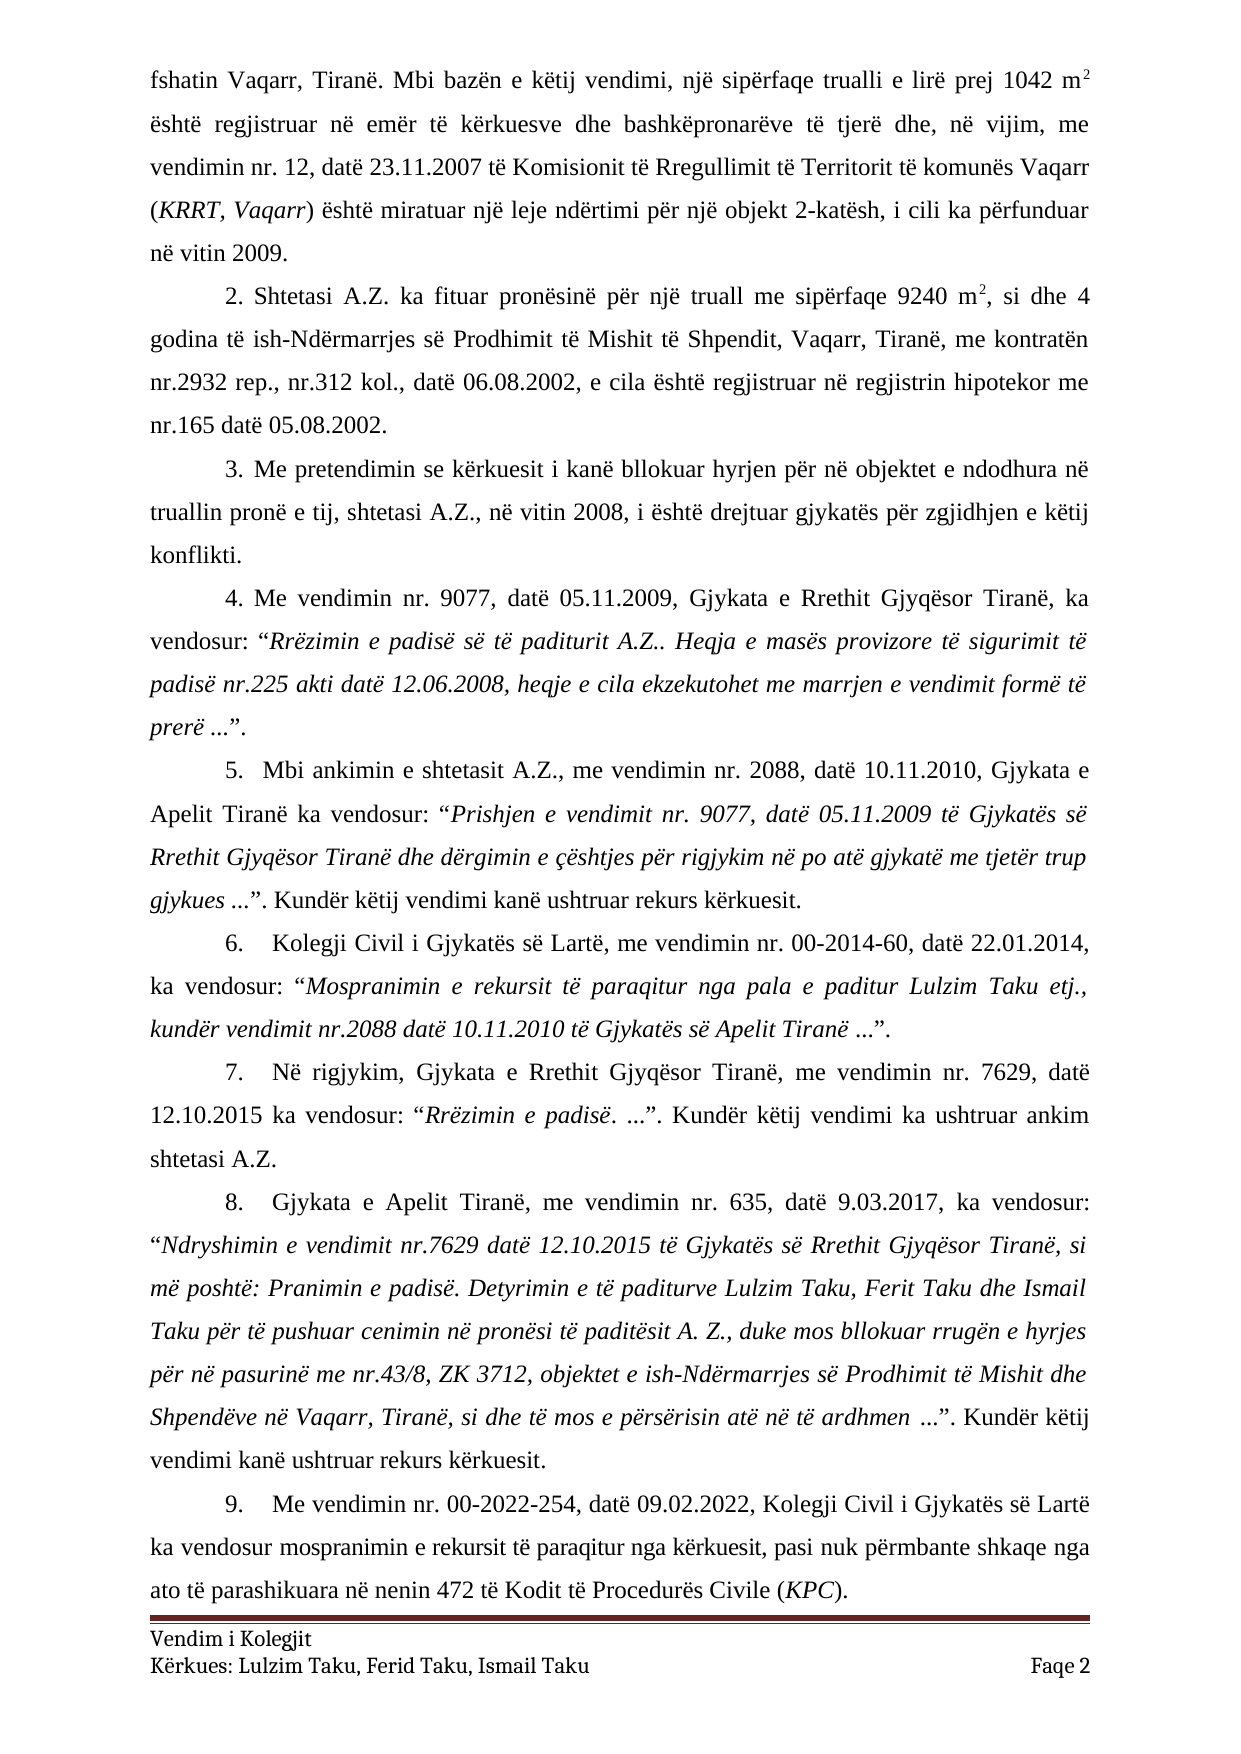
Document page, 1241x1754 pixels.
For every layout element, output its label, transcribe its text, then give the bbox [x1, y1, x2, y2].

list Shtetasi A.Z. ka fituar pronësinë për një truall me sipërfaqe 9240 m2, si dhe 4 godina të ish-Ndërmarrjes së Prodhimit të Mishit të Shpendit, Vaqarr, Tiranë, me kontratën nr.2932 rep., nr.312 kol., datë 06.08.2002, e cila është regjistruar në regjistrin hipotekor me nr.165 datë 05.08.2002. [150, 281, 1090, 439]
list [150, 66, 1090, 267]
list Me vendimin nr. 9077, datë 05.11.2009, Gjykata e Rrethit Gjyqësor Tiranë, ka vendosur: “Rrëzimin e padisë së të paditurit A.Z.. Heqja e masës provizore të sigurimit të padisë nr.225 akti datë 12.06.2008, heqje e cila ekzekutohet me marrjen e vendimit formë të prerë ...”. [150, 583, 1090, 741]
list Gjykata e Apelit Tiranë, me vendimin nr. 635, datë 9.03.2017, ka vendosur: “Ndryshimin e vendimit nr.7629 datë 12.10.2015 të Gjykatës së Rrethit Gjyqësor Tiranë, si më poshtë: Pranimin e padisë. Detyrimin e të paditurve Lulzim Taku, Ferit Taku dhe Ismail Taku për të pushuar cenimin në pronësi të paditësit A. Z., duke mos bllokuar rrugën e hyrjes për në pasurinë me nr.43/8, ZK 3712, objektet e ish-Ndërmarrjes së Prodhimit të Mishit dhe Shpendëve në Vaqarr, Tiranë, si dhe të mos e përsërisin atë në të ardhmen ...”. Kundër këtij vendimi kanë ushtruar rekurs kërkuesit. [150, 1187, 1090, 1474]
list Me pretendimin se kërkuesit i kanë bllokuar hyrjen për në objektet e ndodhura në truallin pronë e tij, shtetasi A.Z., në vitin 2008, i është drejtuar gjykatës për zgjidhjen e këtij konflikti. [150, 454, 1090, 569]
list Në rigjykim, Gjykata e Rrethit Gjyqësor Tiranë, me vendimin nr. 7629, datë 12.10.2015 ka vendosur: “Rrëzimin e padisë. ...”. Kundër këtij vendimi ka ushtruar ankim shtetasi A.Z. [150, 1057, 1090, 1172]
list Kolegji Civil i Gjykatës së Lartë, me vendimin nr. 00-2014-60, datë 22.01.2014, ka vendosur: “Mospranimin e rekursit të paraqitur nga pala e paditur Lulzim Taku etj., kundër vendimit nr.2088 datë 10.11.2010 të Gjykatës së Apelit Tiranë ...”. [150, 928, 1090, 1043]
list Mbi ankimin e shtetasit A.Z., me vendimin nr. 2088, datë 10.11.2010, Gjykata e Apelit Tiranë ka vendosur: “Prishjen e vendimit nr. 9077, datë 05.11.2009 të Gjykatës së Rrethit Gjyqësor Tiranë dhe dërgimin e çështjes për rigjykim në po atë gjykatë me tjetër trup gjykues ...”. Kundër këtij vendimi kanë ushtruar rekurs kërkuesit. [150, 756, 1090, 914]
list Me vendimin nr. 00-2022-254, datë 09.02.2022, Kolegji Civil i Gjykatës së Lartë ka vendosur mospranimin e rekursit të paraqitur nga kërkuesit, pasi nuk përmbante shkaqe nga ato të parashikuara në nenin 472 të Kodit të Procedurës Civile (KPC). [150, 1489, 1090, 1604]
